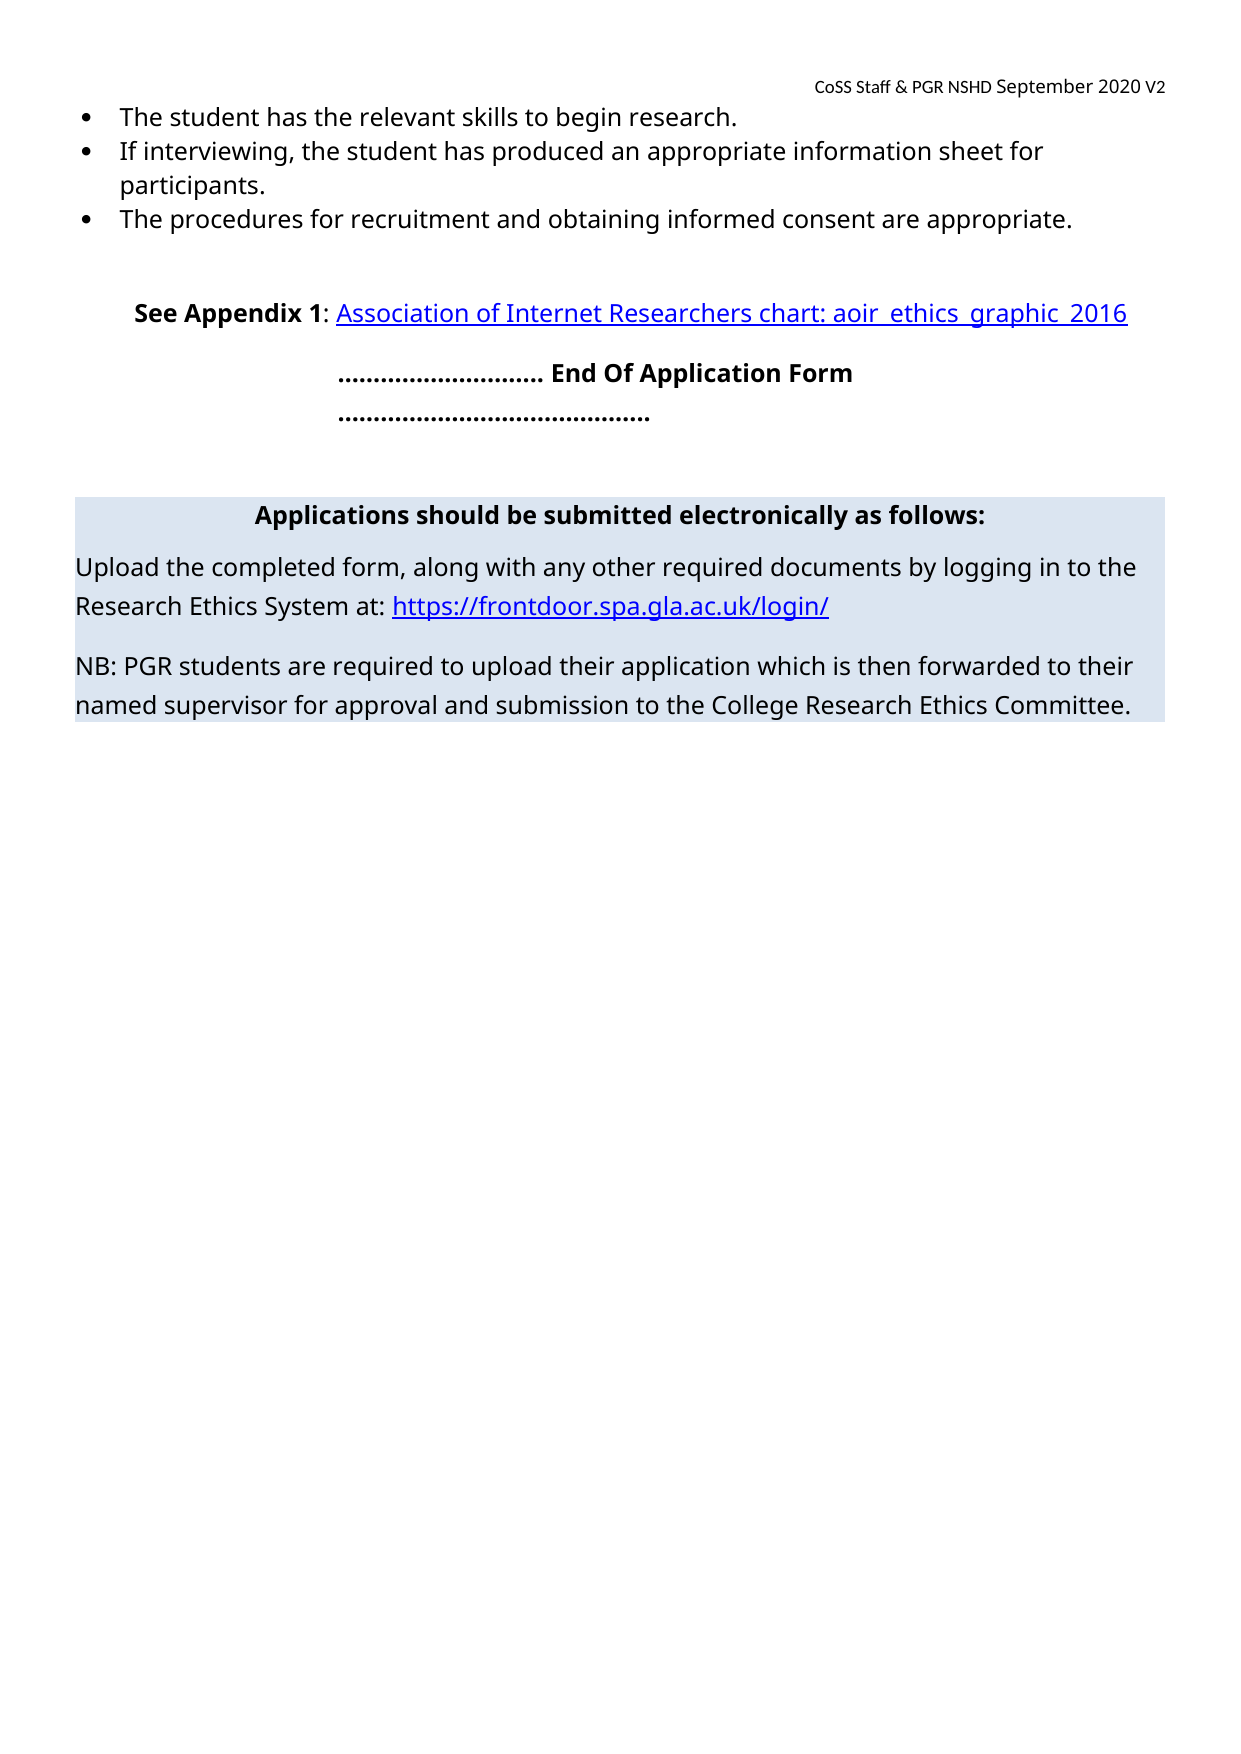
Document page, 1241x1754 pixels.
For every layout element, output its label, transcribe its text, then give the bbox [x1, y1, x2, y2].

text Upload the completed form, along with any other required documents by logging in to the Research Ethics System at: https://frontdoor.spa.gla.ac.uk/login/ [75, 549, 1165, 622]
text See Appendix 1: Association of Internet Researchers chart: aoir_ethics_graphic_2016 [134, 296, 1165, 330]
text Applications should be submitted electronically as follows: [75, 497, 1165, 532]
text ……………………….. End Of Application Form …………………………………….. [337, 356, 1165, 429]
list The student has the relevant skills to begin research. [82, 99, 1165, 133]
text NB: PGR students are required to upload their application which is then forwarded to their named supervisor for approval and submission to the College Research Ethics Committee. [75, 648, 1165, 722]
list If interviewing, the student has produced an appropriate information sheet for participants. [82, 133, 1165, 202]
list The procedures for recruitment and obtaining informed consent are appropriate. [82, 202, 1165, 236]
